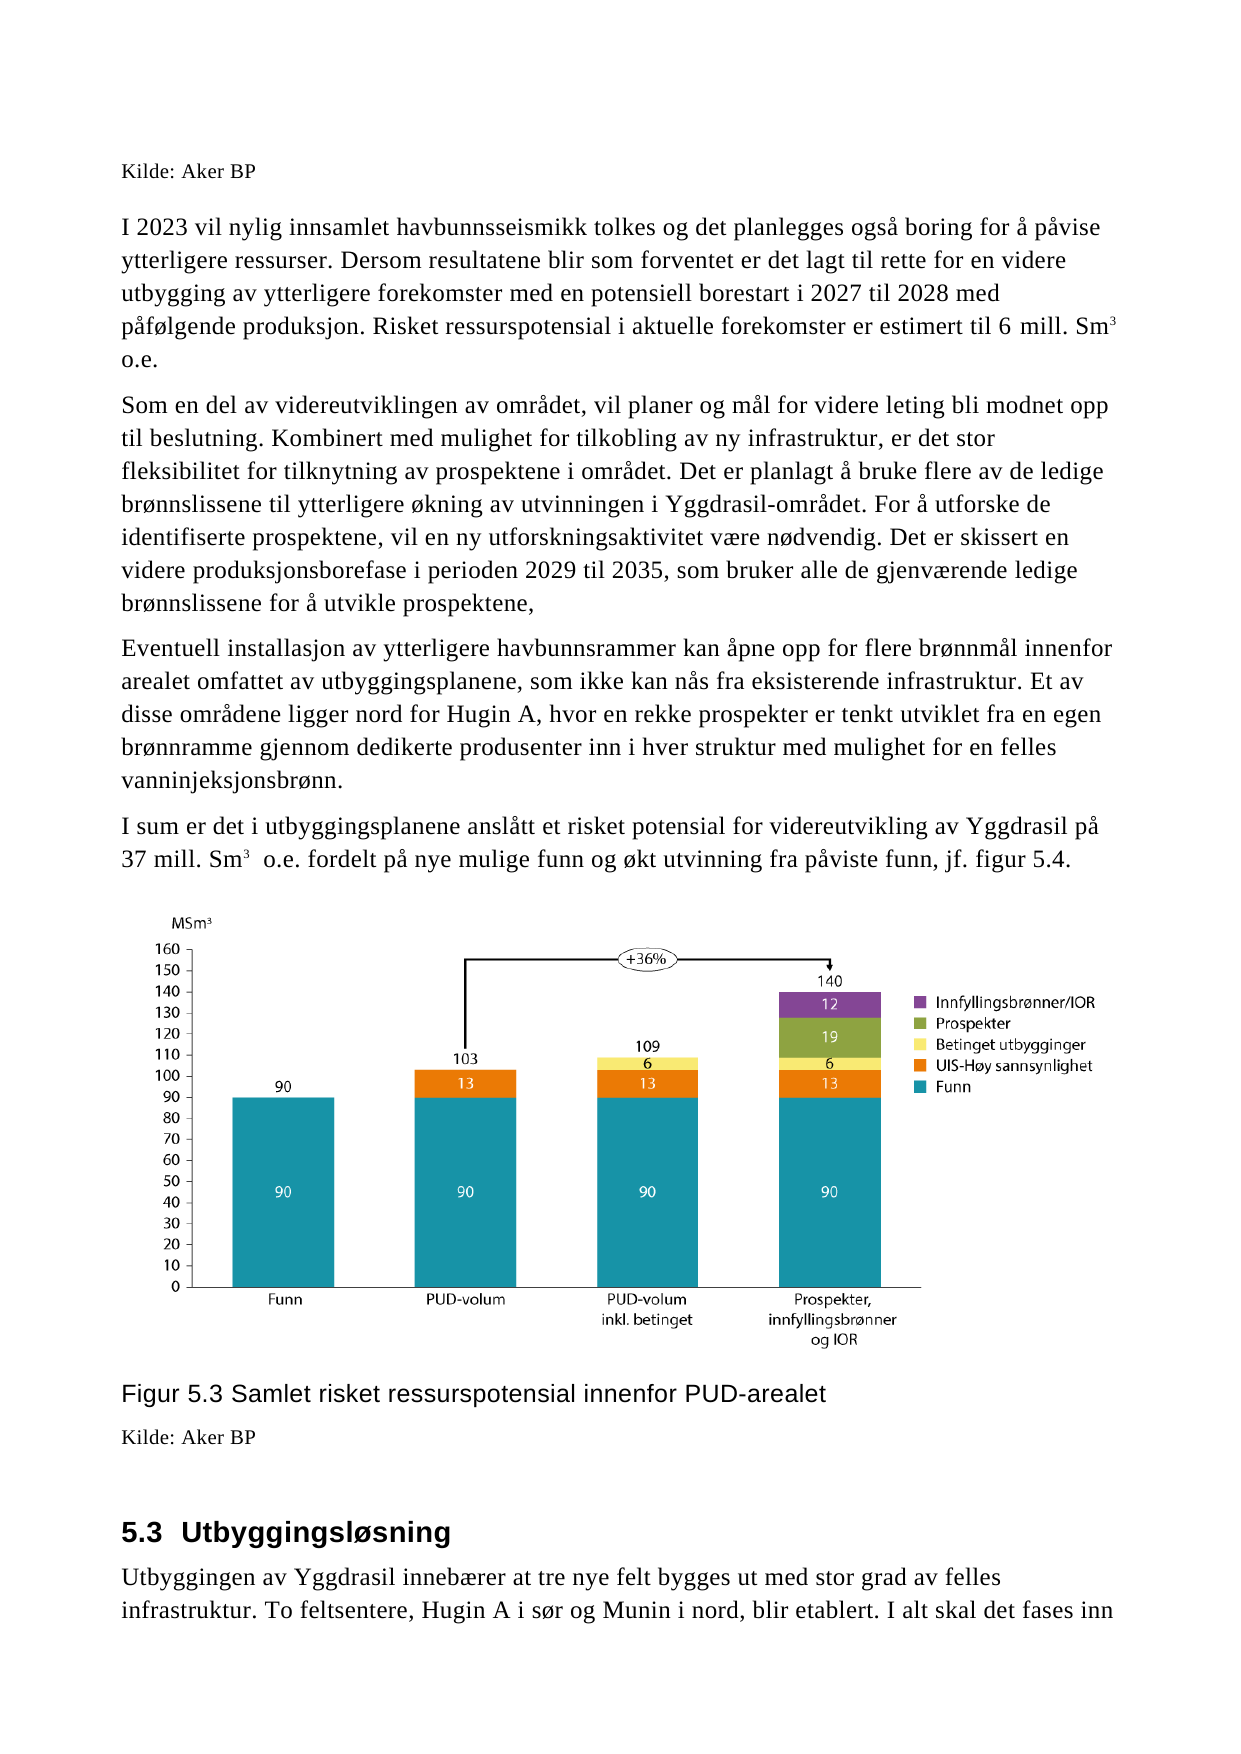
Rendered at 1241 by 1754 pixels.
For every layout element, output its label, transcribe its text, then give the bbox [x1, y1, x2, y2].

text I 2023 vil nylig innsamlet havbunnsseismikk tolkes og det planlegges også boring for å påvise ytterligere ressurser. Dersom resultatene blir som forventet er det lagt til rette for en videre utbygging av ytterligere forekomster med en potensiell borestart i 2027 til 2028 med påfølgende produksjon. Risket ressurspotensial i aktuelle forekomster er estimert til 6 mill. Sm3 o.e. [121, 212, 1119, 373]
text Samlet risket ressurspotensial innenfor PUD-arealet [121, 1379, 1119, 1408]
text Kilde: Aker BP [121, 159, 1119, 183]
text Som en del av videreutviklingen av området, vil planer og mål for videre leting bli modnet opp til beslutning. Kombinert med mulighet for tilkobling av ny infrastruktur, er det stor fleksibilitet for tilknytning av prospektene i området. Det er planlagt å bruke flere av de ledige brønnslissene til ytterligere økning av utvinningen i Yggdrasil-området. For å utforske de identifiserte prospektene, vil en ny utforskningsaktivitet være nødvendig. Det er skissert en videre produksjonsborefase i perioden 2029 til 2035, som bruker alle de gjenværende ledige brønnslissene for å utvikle prospektene, [121, 390, 1119, 617]
text Kilde: Aker BP [121, 1425, 1119, 1449]
text Eventuell installasjon av ytterligere havbunnsrammer kan åpne opp for flere brønnmål innenfor arealet omfattet av utbyggingsplanene, som ikke kan nås fra eksisterende infrastruktur. Et av disse områdene ligger nord for Hugin A, hvor en rekke prospekter er tenkt utviklet fra en egen brønnramme gjennom dedikerte produsenter inn i hver struktur med mulighet for en felles vanninjeksjonsbrønn. [121, 633, 1119, 794]
picture [121, 889, 1119, 1363]
text I sum er det i utbyggingsplanene anslått et risket potensial for videreutvikling av Yggdrasil på 37 mill. Sm3 o.e. fordelt på nye mulige funn og økt utvinning fra påviste funn, jf. figur 5.4. [121, 811, 1119, 873]
subtitle Utbyggingsløsning [121, 1515, 1119, 1549]
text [121, 1562, 1119, 1624]
